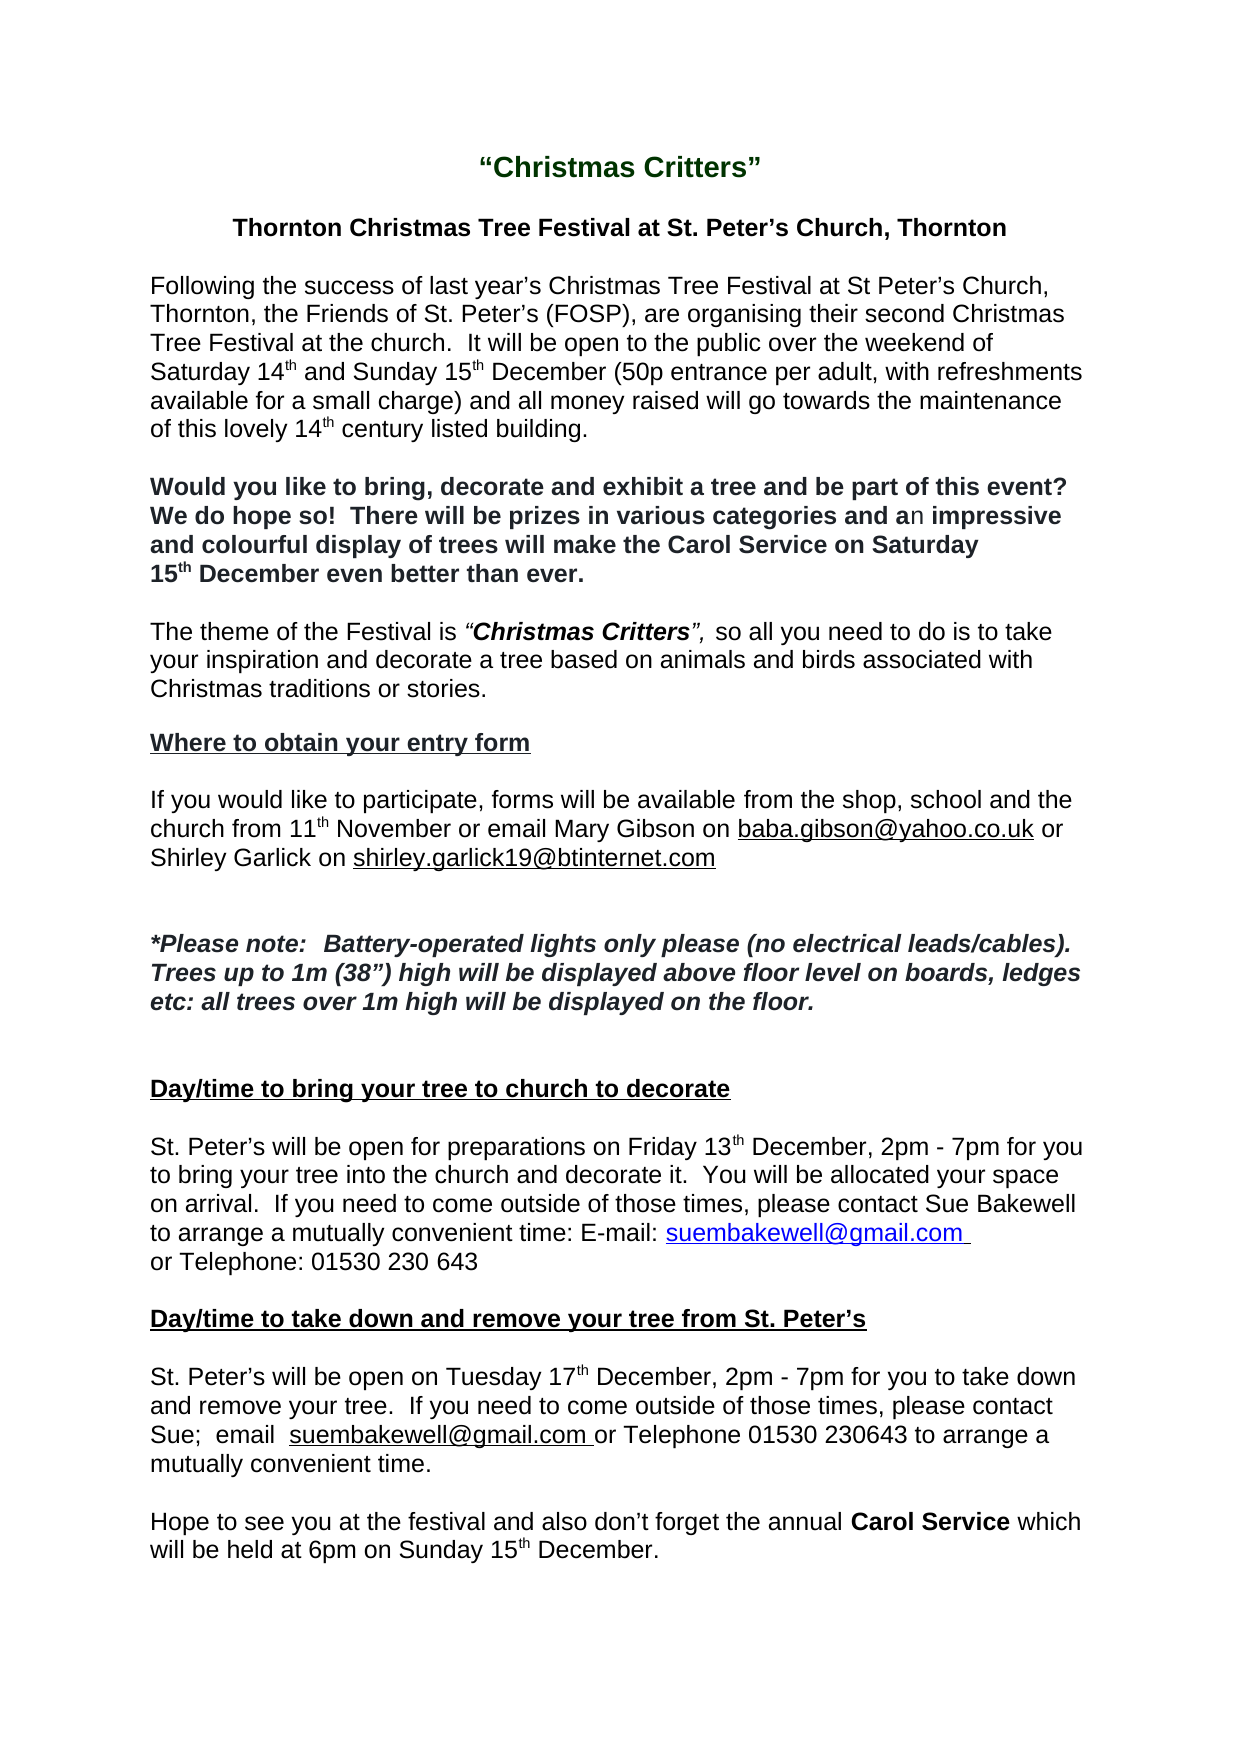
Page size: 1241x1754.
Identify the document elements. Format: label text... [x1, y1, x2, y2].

text “Christmas Critters” [150, 150, 1090, 183]
text Day/time to bring your tree to church to decorate [150, 1045, 1090, 1102]
text Hope to see you at the festival and also don’t forget the annual Carol Service which will be held at 6pm on Sunday 15th December. [150, 1506, 1090, 1564]
text Where to obtain your entry form [150, 728, 1090, 756]
text Following the success of last year’s Christmas Tree Festival at St Peter’s Church, Thornton, the Friends of St. Peter’s (FOSP), are organising their second Christmas Tree Festival at the church. It will be open to the public over the weekend of Saturday 14th and Sunday 15th December (50p entrance per adult, with refreshments available for a small charge) and all money raised will go towards the maintenance of this lovely 14th century listed building. [150, 271, 1090, 443]
text *Please note: Battery-operated lights only please (no electrical leads/cables). Trees up to 1m (38”) high will be displayed above floor level on boards, ledges etc: all trees over 1m high will be displayed on the floor. [150, 929, 1090, 1016]
text Would you like to bring, decorate and exhibit a tree and be part of this event? We do hope so! There will be prizes in various categories and an impressive and colourful display of trees will make the Carol Service on Saturday 15th December even better than ever. [150, 472, 1090, 587]
text Day/time to take down and remove your tree from St. Peter’s [150, 1304, 1090, 1333]
text St. Peter’s will be open for preparations on Friday 13th December, 2pm - 7pm for you to bring your tree into the church and decorate it. You will be allocated your space on arrival. If you need to come outside of those times, please contact Sue Bakewell to arrange a mutually convenient time: E-mail: suembakewell@gmail.com [150, 1131, 1090, 1246]
text or Telephone: 01530 230 643 [150, 1246, 1090, 1275]
text Thornton Christmas Tree Festival at St. Peter’s Church, Thornton [150, 213, 1090, 241]
text The theme of the Festival is “Christmas Critters”, so all you need to do is to take your inspiration and decorate a tree based on animals and birds associated with Christmas traditions or stories. [150, 616, 1090, 703]
text If you would like to participate, forms will be available from the shop, school and the church from 11th November or email Mary Gibson on baba.gibson@yahoo.co.uk or Shirley Garlick on shirley.garlick19@btinternet.com [150, 756, 1090, 871]
text St. Peter’s will be open on Tuesday 17th December, 2pm - 7pm for you to take down and remove your tree. If you need to come outside of those times, please contact Sue; email suembakewell@gmail.com or Telephone 01530 230643 to arrange a mutually convenient time. [150, 1362, 1090, 1477]
